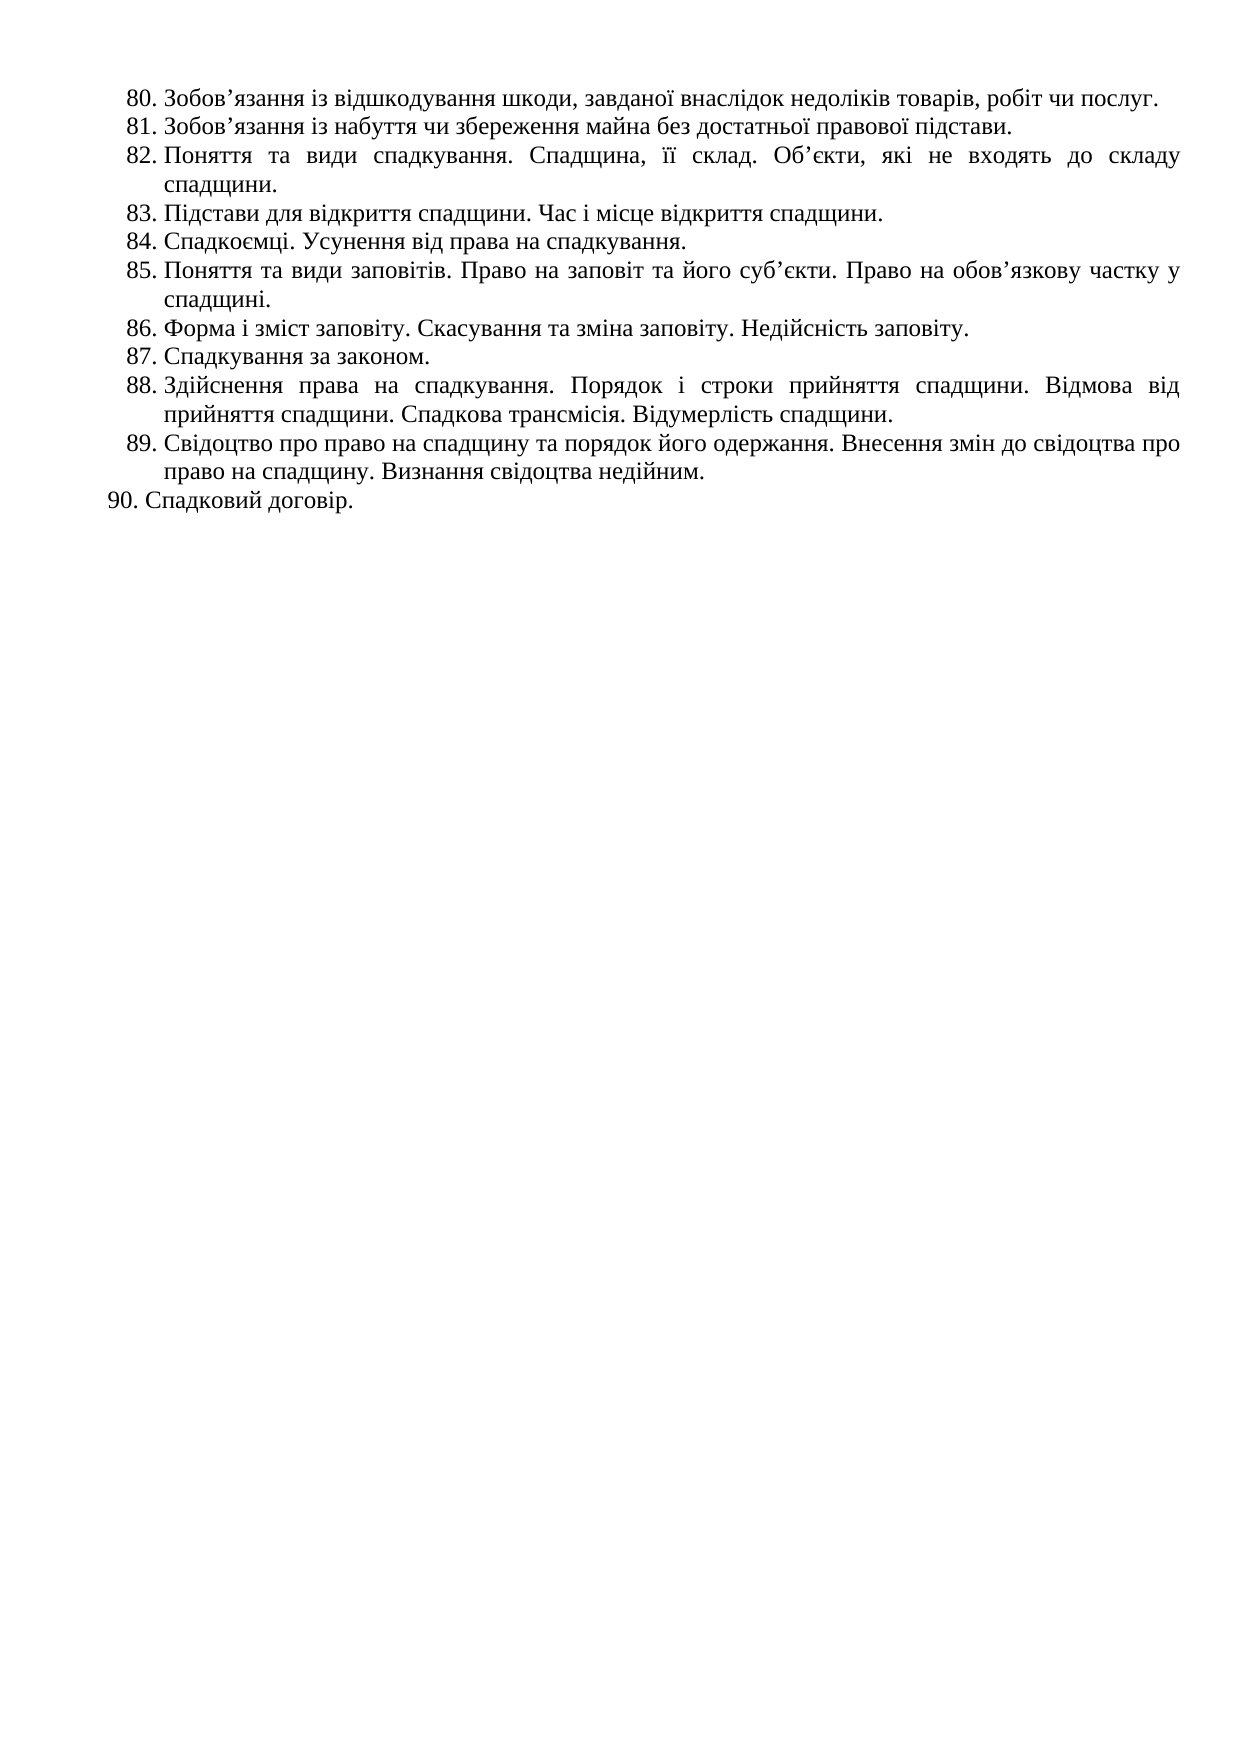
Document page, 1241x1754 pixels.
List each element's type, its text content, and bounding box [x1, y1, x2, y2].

list Підстави для відкриття спадщини. Час і місце відкриття спадщини. [126, 198, 1181, 226]
list Зобов’язання із відшкодування шкоди, завданої внаслідок недоліків товарів, робіт чи послуг. [126, 83, 1181, 111]
list Форма і зміст заповіту. Скасування та зміна заповіту. Недійсність заповіту. [126, 313, 1181, 341]
list Поняття та види спадкування. Спадщина, її склад. Об’єкти, які не входять до складу спадщини. [126, 140, 1181, 198]
list Спадкоємці. Усунення від права на спадкування. [126, 226, 1181, 255]
list Свідоцтво про право на спадщину та порядок його одержання. Внесення змін до свідоцтва про право на спадщину. Визнання свідоцтва недійним. [126, 428, 1181, 485]
list Спадковий договір. [107, 485, 1181, 514]
list Зобов’язання із набуття чи збереження майна без достатньої правової підстави. [126, 111, 1181, 140]
list Здійснення права на спадкування. Порядок і строки прийняття спадщини. Відмова від прийняття спадщини. Спадкова трансмісія. Відумерлість спадщини. [126, 370, 1181, 428]
list Поняття та види заповітів. Право на заповіт та його суб’єкти. Право на обов’язкову частку у спадщині. [126, 255, 1181, 313]
list Спадкування за законом. [126, 341, 1181, 370]
